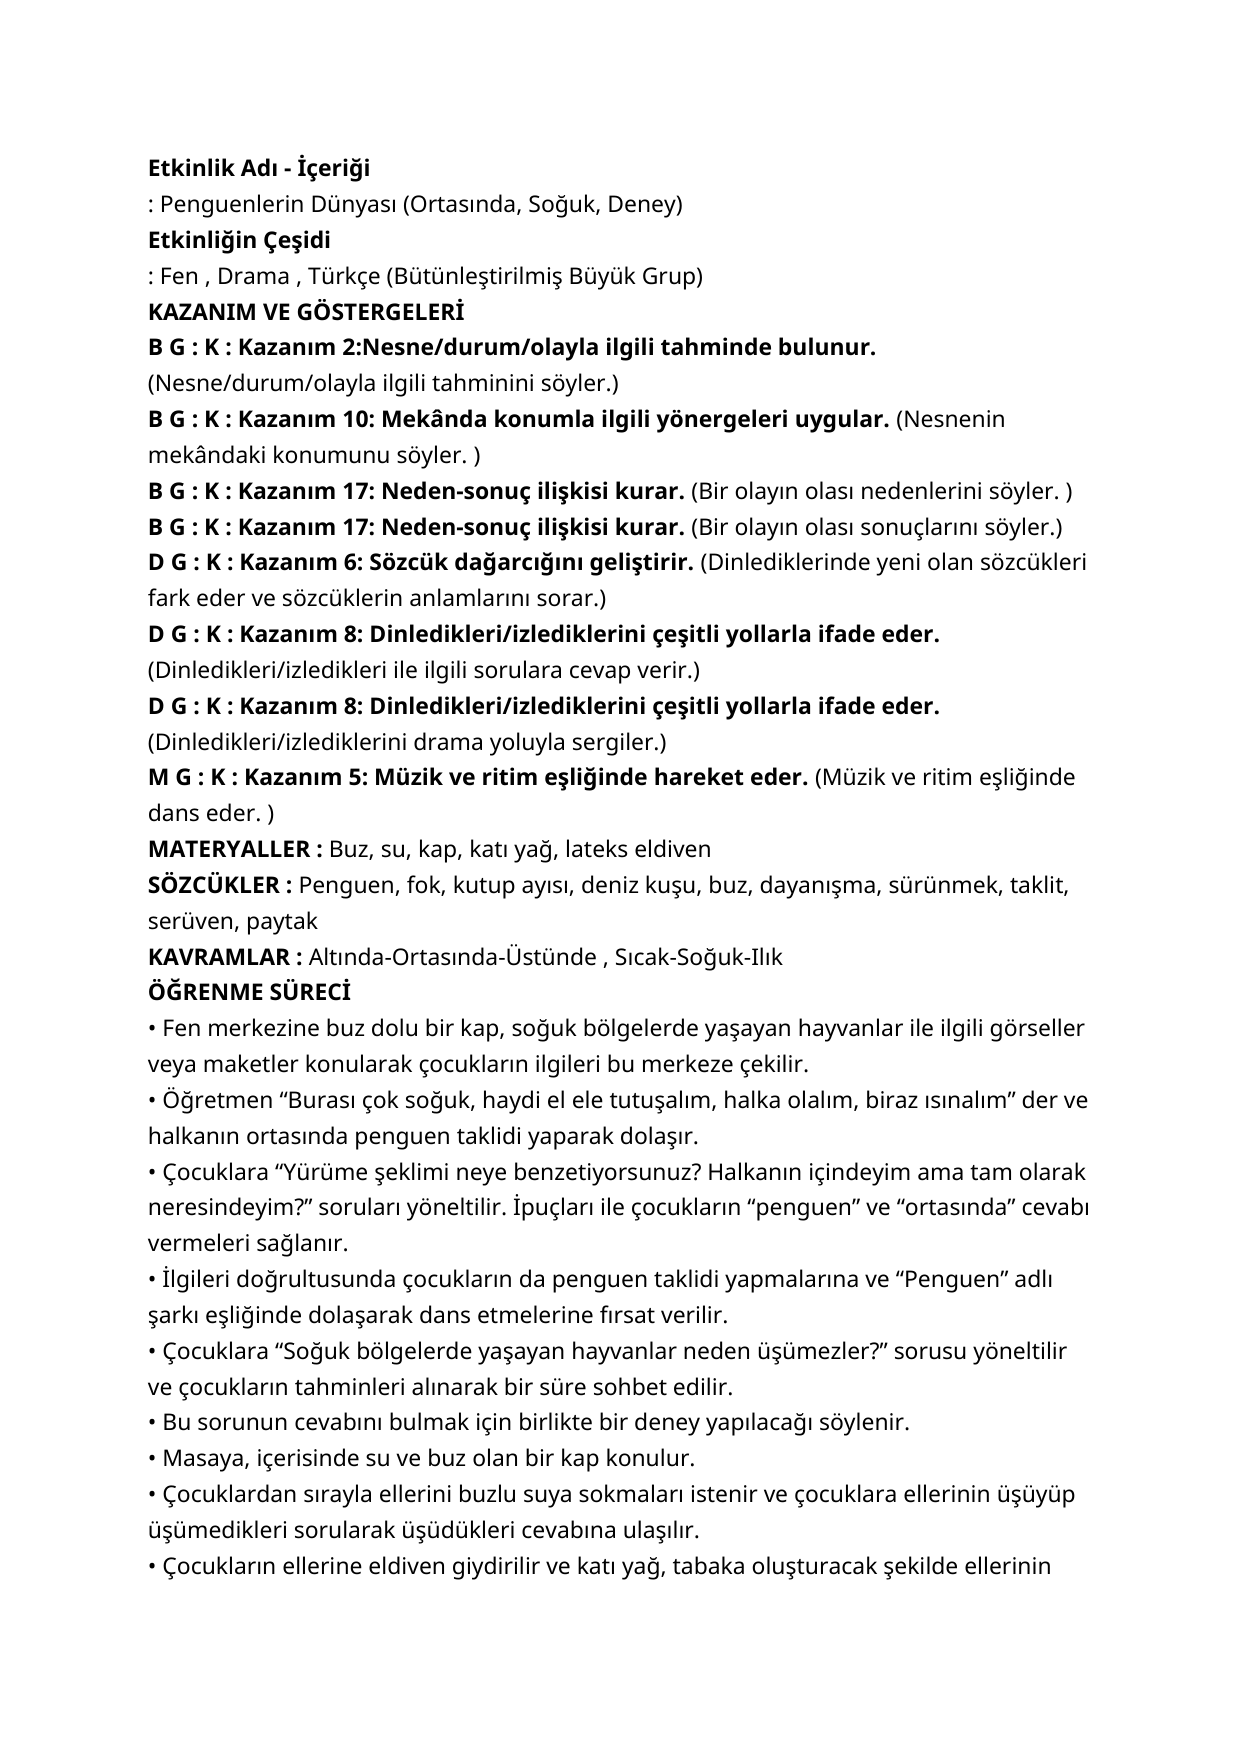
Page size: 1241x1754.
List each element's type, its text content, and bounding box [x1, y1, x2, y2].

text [148, 1008, 1093, 1581]
text ÖĞRENME SÜRECİ [148, 972, 1093, 1008]
text B G : K : Kazanım 17: Neden-sonuç ilişkisi kurar. (Bir olayın olası nedenlerini söyler. ) [148, 470, 1093, 506]
text : Penguenlerin Dünyası (Ortasında, Soğuk, Deney) [148, 183, 1093, 219]
text SÖZCÜKLER : Penguen, fok, kutup ayısı, deniz kuşu, buz, dayanışma, sürünmek, taklit, serüven, paytak [148, 864, 1093, 936]
text B G : K : Kazanım 17: Neden-sonuç ilişkisi kurar. (Bir olayın olası sonuçlarını söyler.) [148, 506, 1093, 542]
text Etkinlik Adı - İçeriği [148, 148, 1093, 183]
text B G : K : Kazanım 2:Nesne/durum/olayla ilgili tahminde bulunur. (Nesne/durum/olayla ilgili tahminini söyler.) [148, 327, 1093, 398]
text Etkinliğin Çeşidi [148, 219, 1093, 255]
text D G : K : Kazanım 8: Dinledikleri/izlediklerini çeşitli yollarla ifade eder. (Dinledikleri/izledikleri ile ilgili sorulara cevap verir.) [148, 613, 1093, 685]
text MATERYALLER : Buz, su, kap, katı yağ, lateks eldiven [148, 828, 1093, 864]
text KAVRAMLAR : Altında-Ortasında-Üstünde , Sıcak-Soğuk-Ilık [148, 936, 1093, 972]
text B G : K : Kazanım 10: Mekânda konumla ilgili yönergeleri uygular. (Nesnenin mekândaki konumunu söyler. ) [148, 398, 1093, 470]
text D G : K : Kazanım 6: Sözcük dağarcığını geliştirir. (Dinlediklerinde yeni olan sözcükleri fark eder ve sözcüklerin anlamlarını sorar.) [148, 542, 1093, 613]
text D G : K : Kazanım 8: Dinledikleri/izlediklerini çeşitli yollarla ifade eder. (Dinledikleri/izlediklerini drama yoluyla sergiler.) [148, 685, 1093, 757]
text KAZANIM VE GÖSTERGELERİ [148, 291, 1093, 327]
text M G : K : Kazanım 5: Müzik ve ritim eşliğinde hareket eder. (Müzik ve ritim eşliğinde dans eder. ) [148, 757, 1093, 828]
text : Fen , Drama , Türkçe (Bütünleştirilmiş Büyük Grup) [148, 255, 1093, 291]
